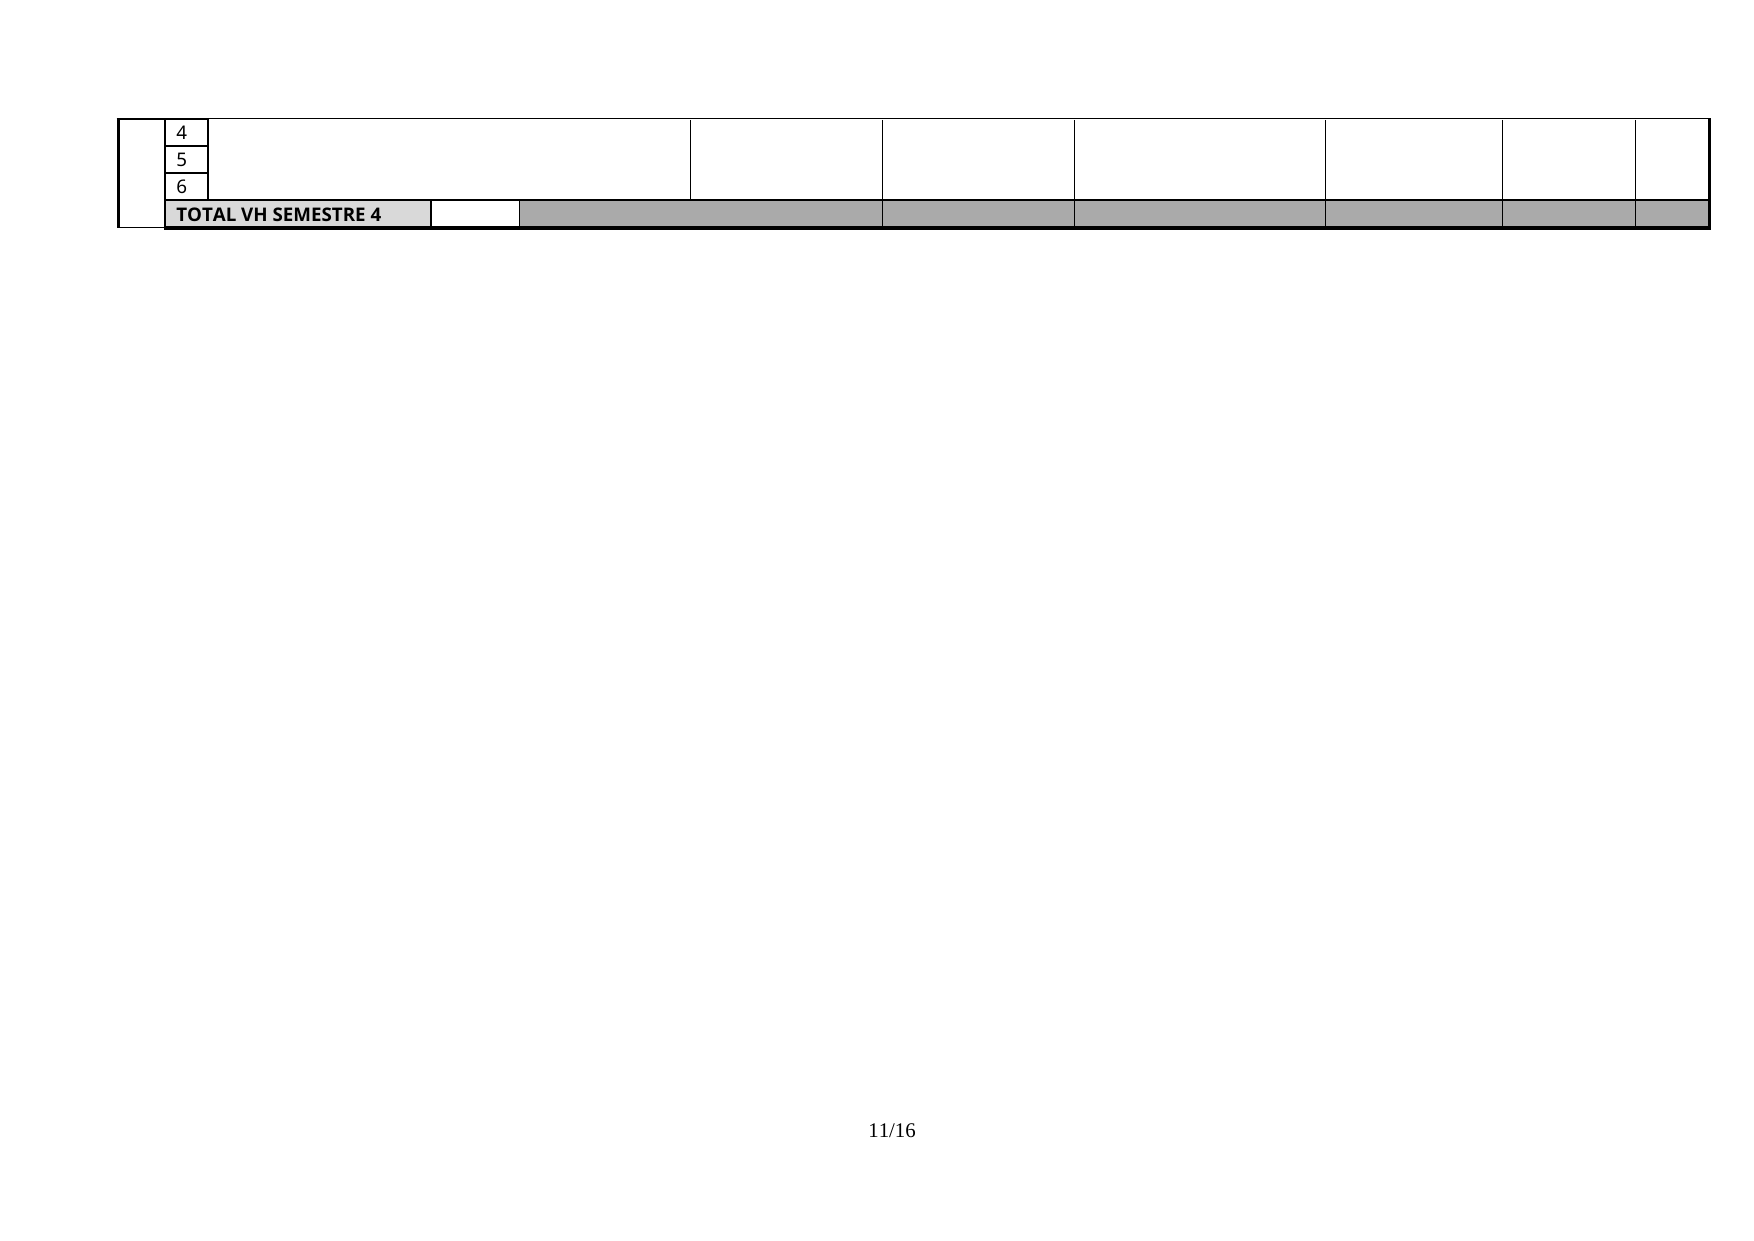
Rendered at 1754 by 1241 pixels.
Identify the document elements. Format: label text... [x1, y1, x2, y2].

table_cell [1503, 201, 1635, 226]
table_cell [520, 201, 882, 226]
table_cell [432, 201, 519, 226]
table_cell 4 [166, 120, 207, 145]
table_cell 5 [166, 147, 207, 172]
table_cell [1075, 201, 1325, 226]
table_cell Total VH semestre 4 [166, 201, 430, 226]
table_cell 6 [166, 174, 207, 199]
table_cell [1636, 201, 1708, 226]
table_cell [883, 201, 1074, 226]
table_cell [1326, 201, 1502, 226]
